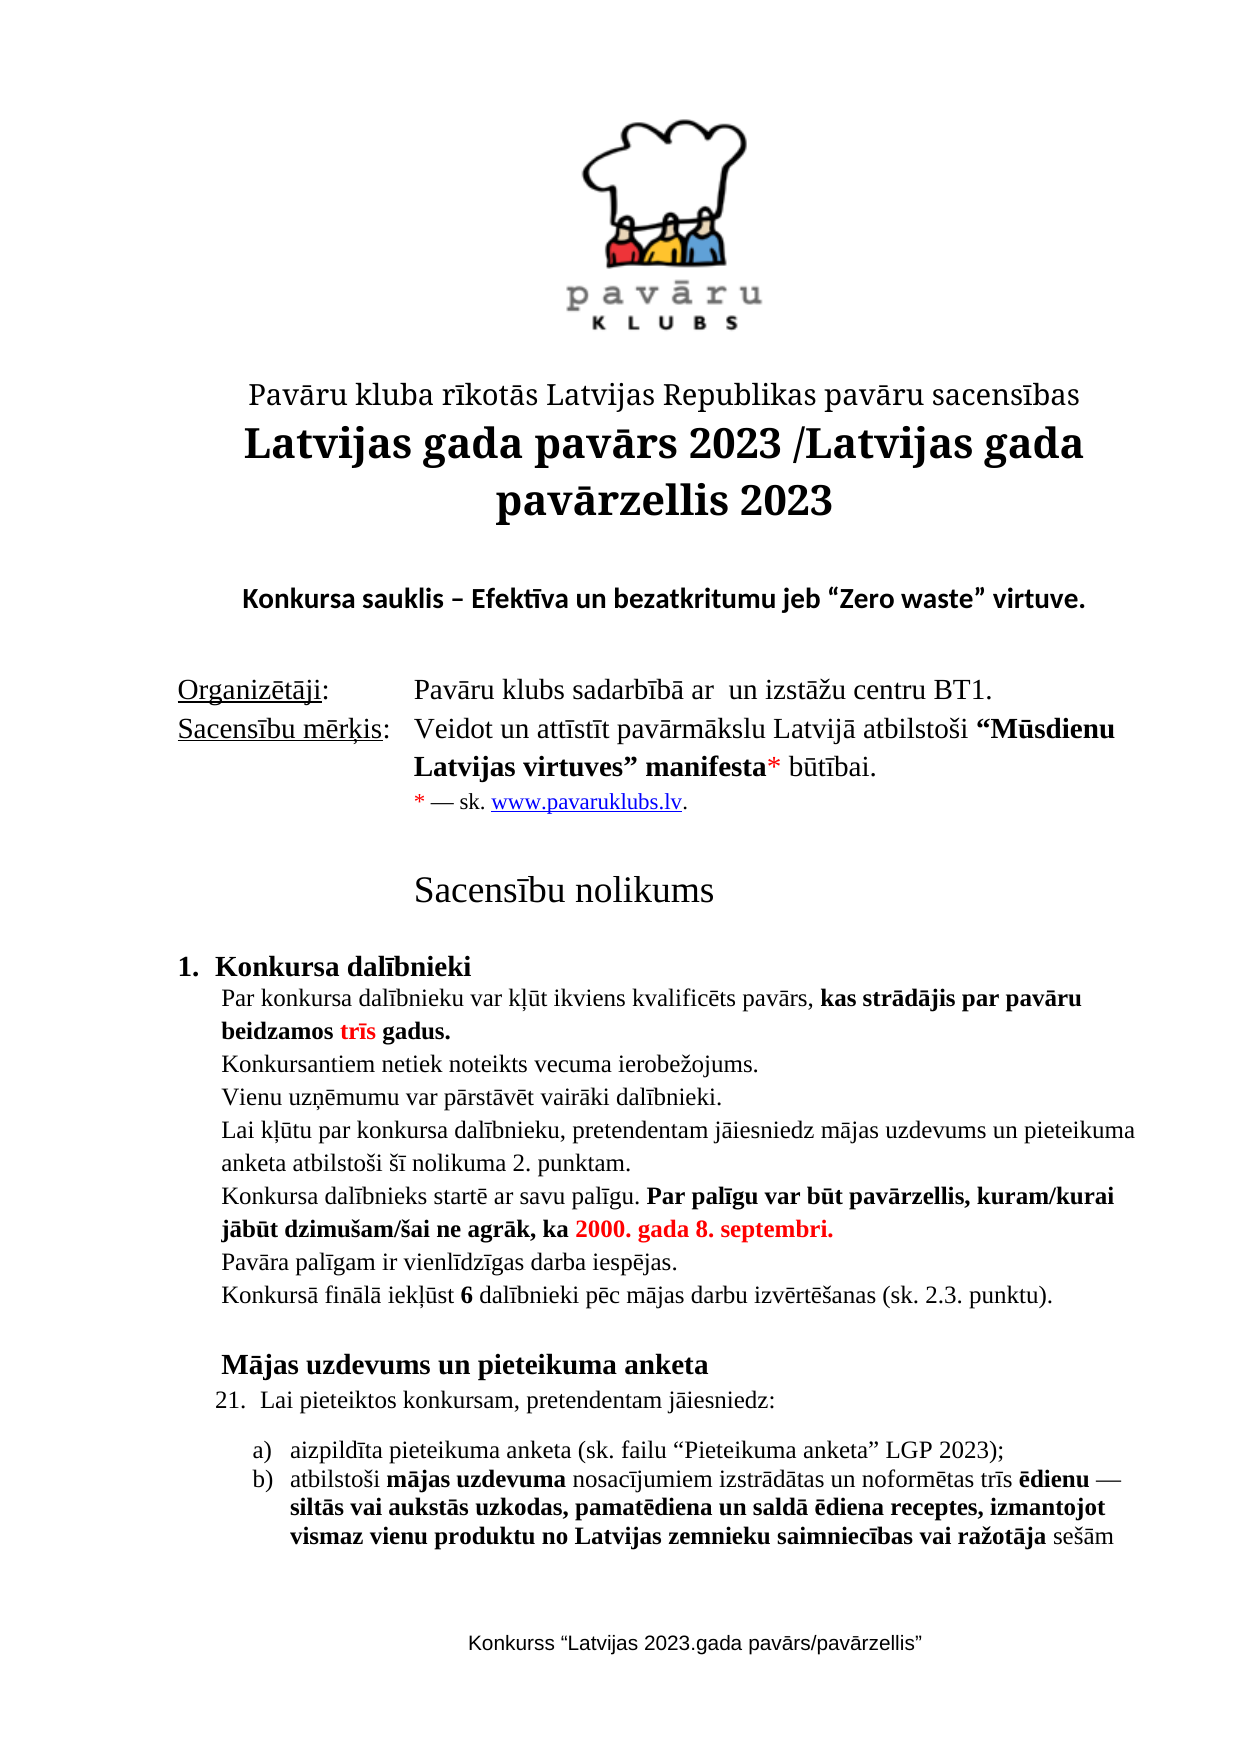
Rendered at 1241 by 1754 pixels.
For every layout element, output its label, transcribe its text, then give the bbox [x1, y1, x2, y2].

list Konkursa dalībnieki [177, 949, 1152, 983]
text Sacensību nolikums [266, 868, 1152, 911]
text Sacensību mērķis: Veidot un attīstīt pavārmākslu Latvijā atbilstoši “Mūsdienu Latvijas virtuves” manifesta* būtībai. [177, 711, 1152, 783]
picture [565, 118, 764, 336]
text Konkursa sauklis – Efektīva un bezatkritumu jeb “Zero waste” virtuve. [177, 580, 1152, 616]
list Lai pieteiktos konkursam, pretendentam jāiesniedz: [215, 1385, 1152, 1414]
list aizpildīta pieteikuma anketa (sk. failu “Pieteikuma anketa” LGP 2023); [252, 1435, 1152, 1464]
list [252, 1464, 1152, 1550]
subtitle Pavāru kluba rīkotās Latvijas Republikas pavāru sacensības Latvijas gada pavārs 2023 /Latvijas gada pavārzellis 2023 [177, 118, 1152, 527]
text Par konkursa dalībnieku var kļūt ikviens kvalificēts pavārs, kas strādājis par pavāru beidzamos trīs gadus. Konkursantiem netiek noteikts vecuma ierobežojums. Vienu uzņēmumu var pārstāvēt vairāki dalībnieki. Lai kļūtu par konkursa dalībnieku, pretendentam jāiesniedz mājas uzdevums un pieteikuma anketa atbilstoši šī nolikuma 2. punktam. Konkursa dalībnieks startē ar savu palīgu. Par palīgu var būt pavārzellis, kuram/kurai jābūt dzimušam/šai ne agrāk, ka 2000. gada 8. septembri. Pavāra palīgam ir vienlīdzīgas darba iespējas. Konkursā finālā iekļūst 6 dalībnieki pēc mājas darbu izvērtēšanas (sk. 2.3. punktu). Mājas uzdevums un pieteikuma anketa [221, 983, 1152, 1380]
text * — sk. www.pavaruklubs.lv. [266, 788, 1152, 814]
text Organizētāji: Pavāru klubs sadarbībā ar un izstāžu centru BT1. [177, 672, 1152, 706]
